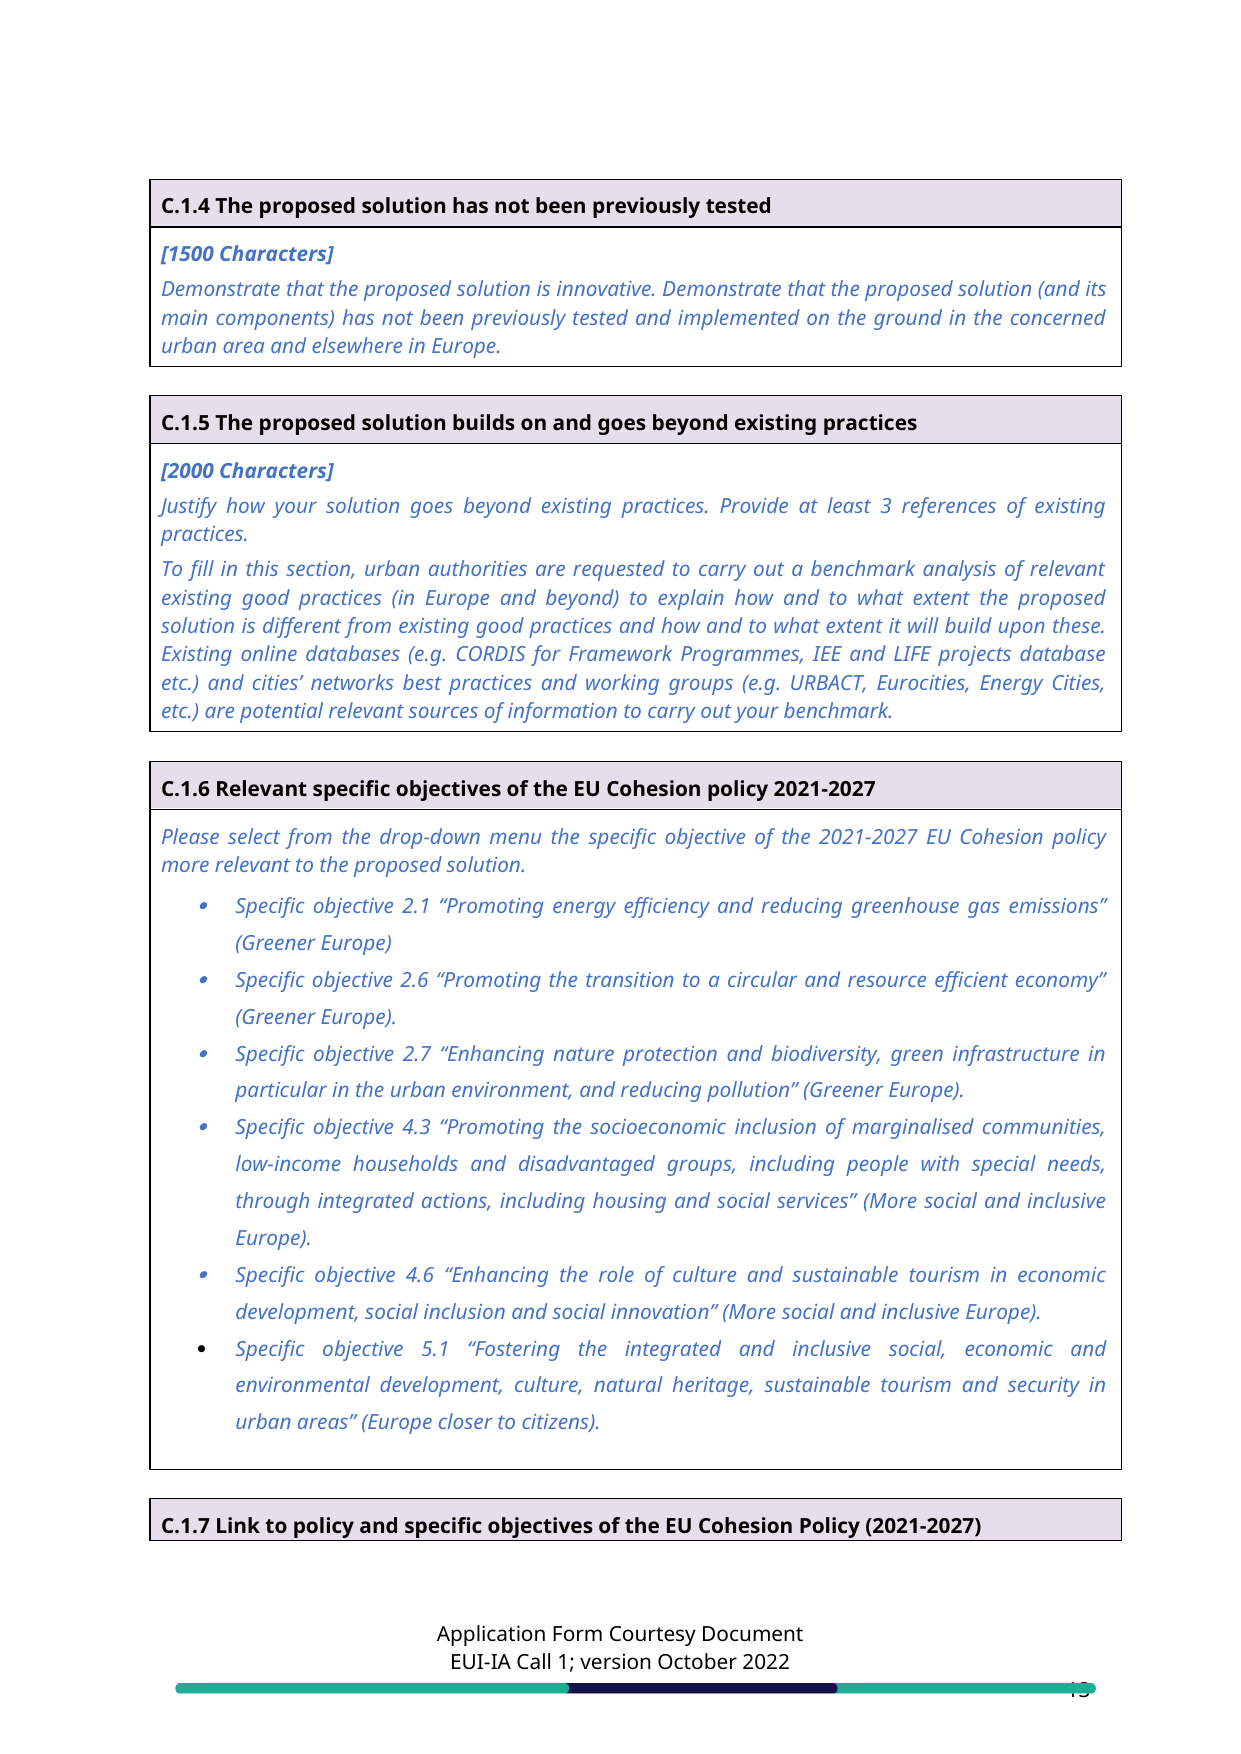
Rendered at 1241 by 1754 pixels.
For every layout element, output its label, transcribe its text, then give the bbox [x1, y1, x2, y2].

table_header C.1.5 The proposed solution builds on and goes beyond existing practices [151, 396, 1121, 443]
table_cell [2000 Characters] Justify how your solution goes beyond existing practices. Provide at least 3 references of existing practices. To fill in this section, urban authorities are requested to carry out a benchmark analysis of relevant existing good practices (in Europe and beyond) to explain how and to what extent the proposed solution is different from existing good practices and how and to what extent it will build upon these. Existing online databases (e.g. CORDIS for Framework Programmes, IEE and LIFE projects database etc.) and cities’ networks best practices and working groups (e.g. URBACT, Eurocities, Energy Cities, etc.) are potential relevant sources of information to carry out your benchmark. [151, 444, 1121, 731]
table_header C.1.4 The proposed solution has not been previously tested [151, 180, 1121, 226]
table_header C.1.6 Relevant specific objectives of the EU Cohesion policy 2021-2027 [151, 762, 1121, 808]
table_cell Please select from the drop-down menu the specific objective of the 2021-2027 EU Cohesion policy more relevant to the proposed solution. Specific objective 2.1 “Promoting energy efficiency and reducing greenhouse gas emissions” (Greener Europe) Specific objective 2.6 “Promoting the transition to a circular and resource efficient economy” (Greener Europe). Specific objective 2.7 “Enhancing nature protection and biodiversity, green infrastructure in particular in the urban environment, and reducing pollution” (Greener Europe). Specific objective 4.3 “Promoting the socioeconomic inclusion of marginalised communities, low-income households and disadvantaged groups, including people with special needs, through integrated actions, including housing and social services” (More social and inclusive Europe). Specific objective 4.6 “Enhancing the role of culture and sustainable tourism in economic development, social inclusion and social innovation” (More social and inclusive Europe). Specific objective 5.1 “Fostering the integrated and inclusive social, economic and environmental development, culture, natural heritage, sustainable tourism and security in urban areas” (Europe closer to citizens). [151, 810, 1121, 1469]
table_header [151, 1499, 1121, 1540]
picture [167, 1673, 1099, 1699]
table_cell [1500 Characters] Demonstrate that the proposed solution is innovative. Demonstrate that the proposed solution (and its main components) has not been previously tested and implemented on the ground in the concerned urban area and elsewhere in Europe. [151, 228, 1121, 366]
